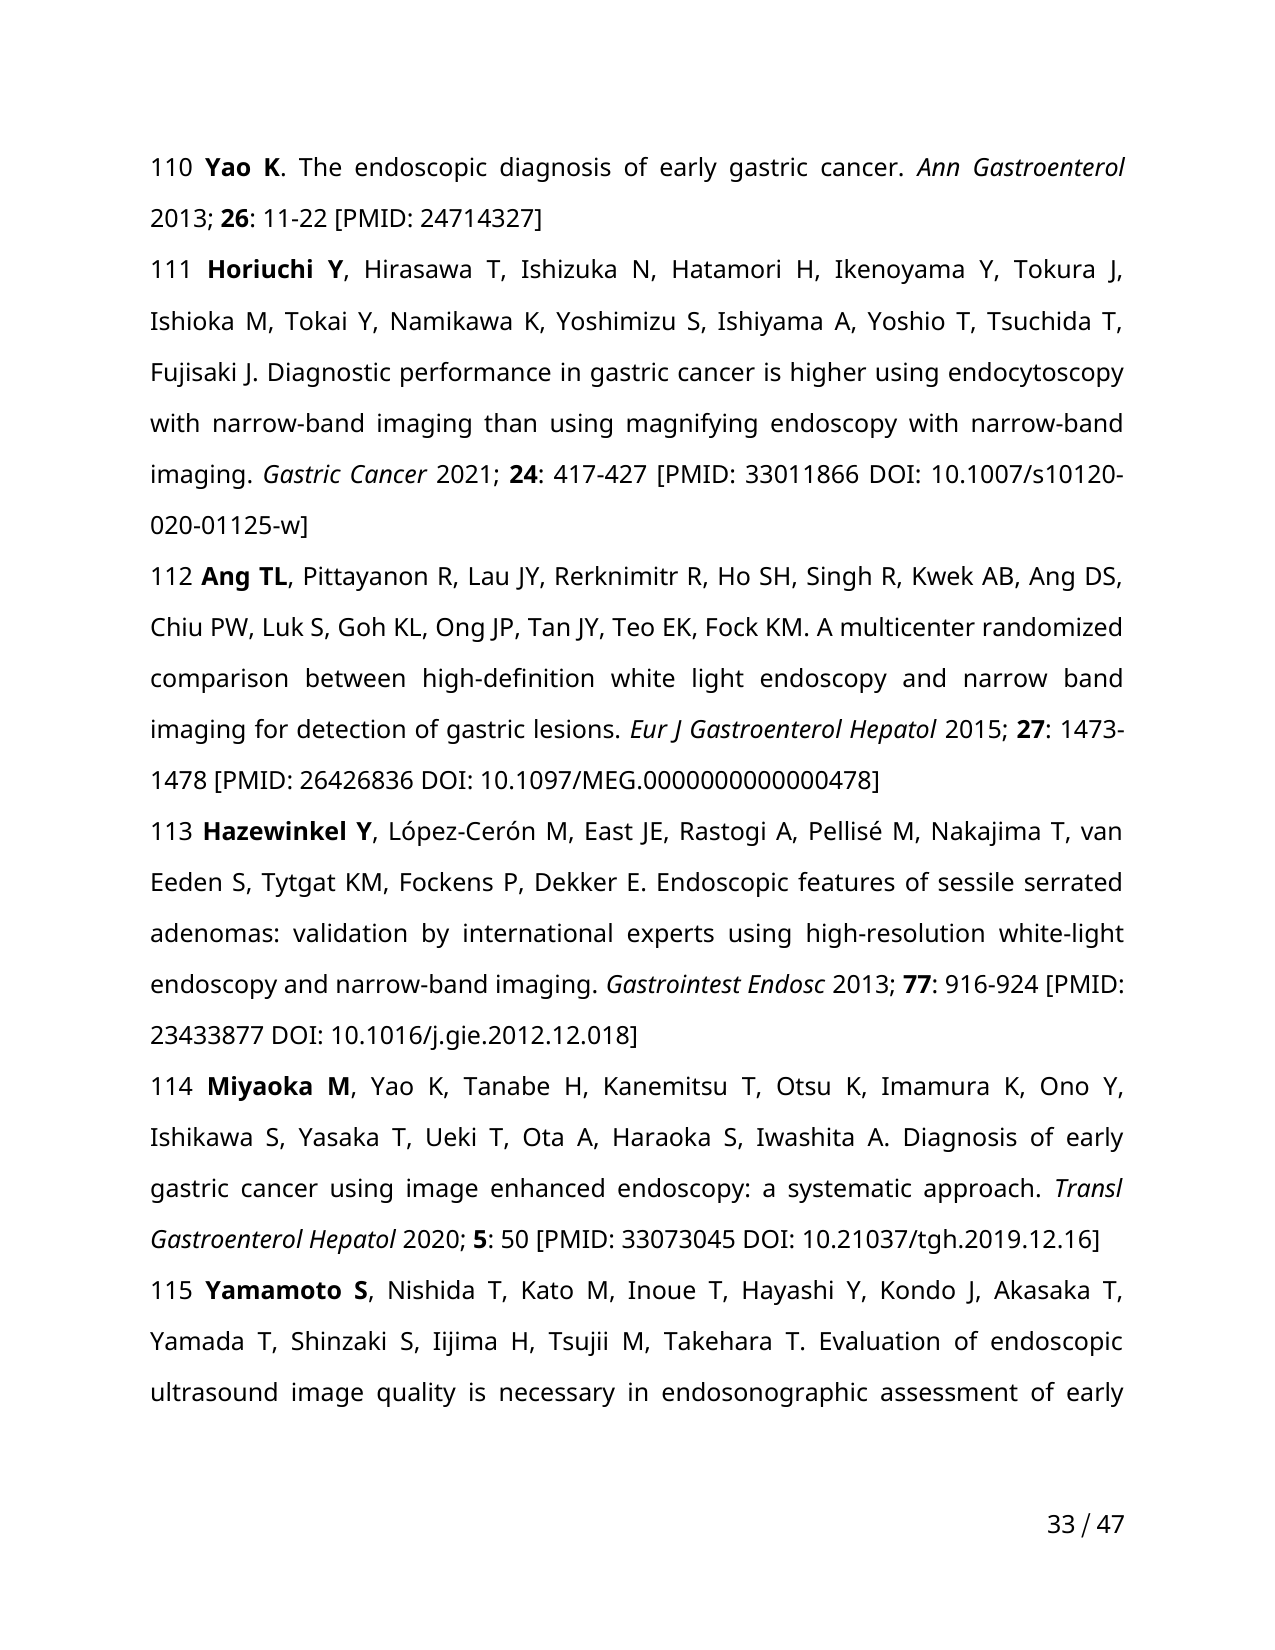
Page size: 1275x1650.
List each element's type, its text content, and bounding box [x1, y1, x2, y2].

text 112 Ang TL, Pittayanon R, Lau JY, Rerknimitr R, Ho SH, Singh R, Kwek AB, Ang DS, Chiu PW, Luk S, Goh KL, Ong JP, Tan JY, Teo EK, Fock KM. A multicenter randomized comparison between high-definition white light endoscopy and narrow band imaging for detection of gastric lesions. Eur J Gastroenterol Hepatol 2015; 27: 1473-1478 [PMID: 26426836 DOI: 10.1097/MEG.0000000000000478] [150, 558, 1125, 797]
text 111 Horiuchi Y, Hirasawa T, Ishizuka N, Hatamori H, Ikenoyama Y, Tokura J, Ishioka M, Tokai Y, Namikawa K, Yoshimizu S, Ishiyama A, Yoshio T, Tsuchida T, Fujisaki J. Diagnostic performance in gastric cancer is higher using endocytoscopy with narrow-band imaging than using magnifying endoscopy with narrow-band imaging. Gastric Cancer 2021; 24: 417-427 [PMID: 33011866 DOI: 10.1007/s10120-020-01125-w] [150, 252, 1125, 541]
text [150, 1273, 1125, 1409]
text 114 Miyaoka M, Yao K, Tanabe H, Kanemitsu T, Otsu K, Imamura K, Ono Y, Ishikawa S, Yasaka T, Ueki T, Ota A, Haraoka S, Iwashita A. Diagnosis of early gastric cancer using image enhanced endoscopy: a systematic approach. Transl Gastroenterol Hepatol 2020; 5: 50 [PMID: 33073045 DOI: 10.21037/tgh.2019.12.16] [150, 1069, 1125, 1256]
text 110 Yao K. The endoscopic diagnosis of early gastric cancer. Ann Gastroenterol 2013; 26: 11-22 [PMID: 24714327] [150, 150, 1125, 235]
text 113 Hazewinkel Y, López-Cerón M, East JE, Rastogi A, Pellisé M, Nakajima T, van Eeden S, Tytgat KM, Fockens P, Dekker E. Endoscopic features of sessile serrated adenomas: validation by international experts using high-resolution white-light endoscopy and narrow-band imaging. Gastrointest Endosc 2013; 77: 916-924 [PMID: 23433877 DOI: 10.1016/j.gie.2012.12.018] [150, 813, 1125, 1052]
